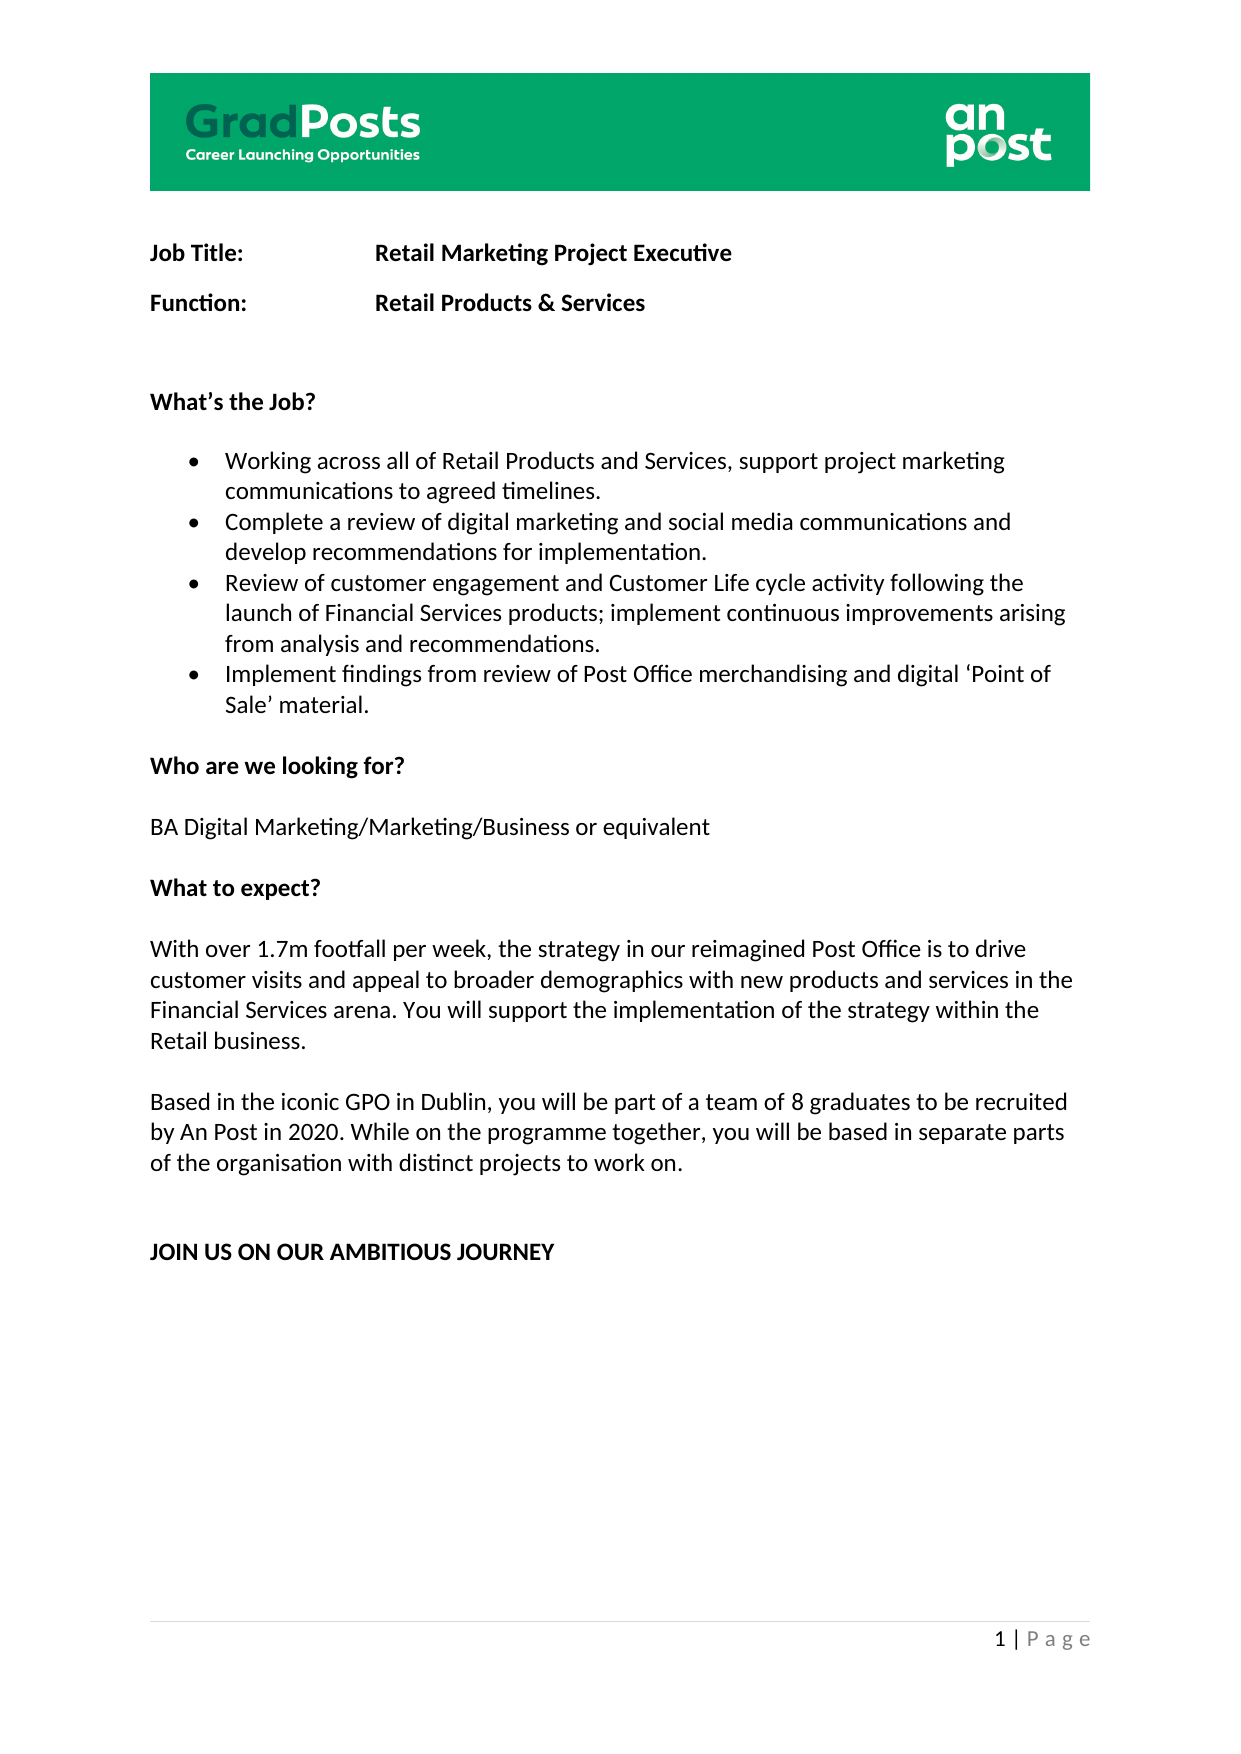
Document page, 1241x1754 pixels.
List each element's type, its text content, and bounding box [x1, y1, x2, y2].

list Implement findings from review of Post Office merchandising and digital ‘Point of Sale’ material. [187, 658, 1090, 719]
text BA Digital Marketing/Marketing/Business or equivalent [150, 811, 1090, 842]
text JOIN US ON OUR AMBITIOUS JOURNEY [150, 1236, 1090, 1266]
list Complete a review of digital marketing and social media communications and develop recommendations for implementation. [187, 506, 1090, 567]
text Function: Retail Products & Services [150, 287, 1090, 318]
list Review of customer engagement and Customer Life cycle activity following the launch of Financial Services products; implement continuous improvements arising from analysis and recommendations. [187, 567, 1090, 658]
text What’s the Job? [150, 386, 1090, 445]
list Working across all of Retail Products and Services, support project marketing communications to agreed timelines. [187, 445, 1090, 506]
text With over 1.7m footfall per week, the strategy in our reimagined Post Office is to drive customer visits and appeal to broader demographics with new products and services in the Financial Services arena. You will support the implementation of the strategy within the Retail business. [150, 933, 1090, 1055]
text What to expect? [150, 872, 1090, 903]
text Based in the iconic GPO in Dublin, you will be part of a team of 8 graduates to be recruited by An Post in 2020. While on the programme together, you will be based in separate parts of the organisation with distinct projects to work on. [150, 1086, 1090, 1236]
picture [150, 73, 1091, 191]
text Who are we looking for? [150, 750, 1090, 781]
text Job Title: Retail Marketing Project Executive [150, 238, 1090, 268]
